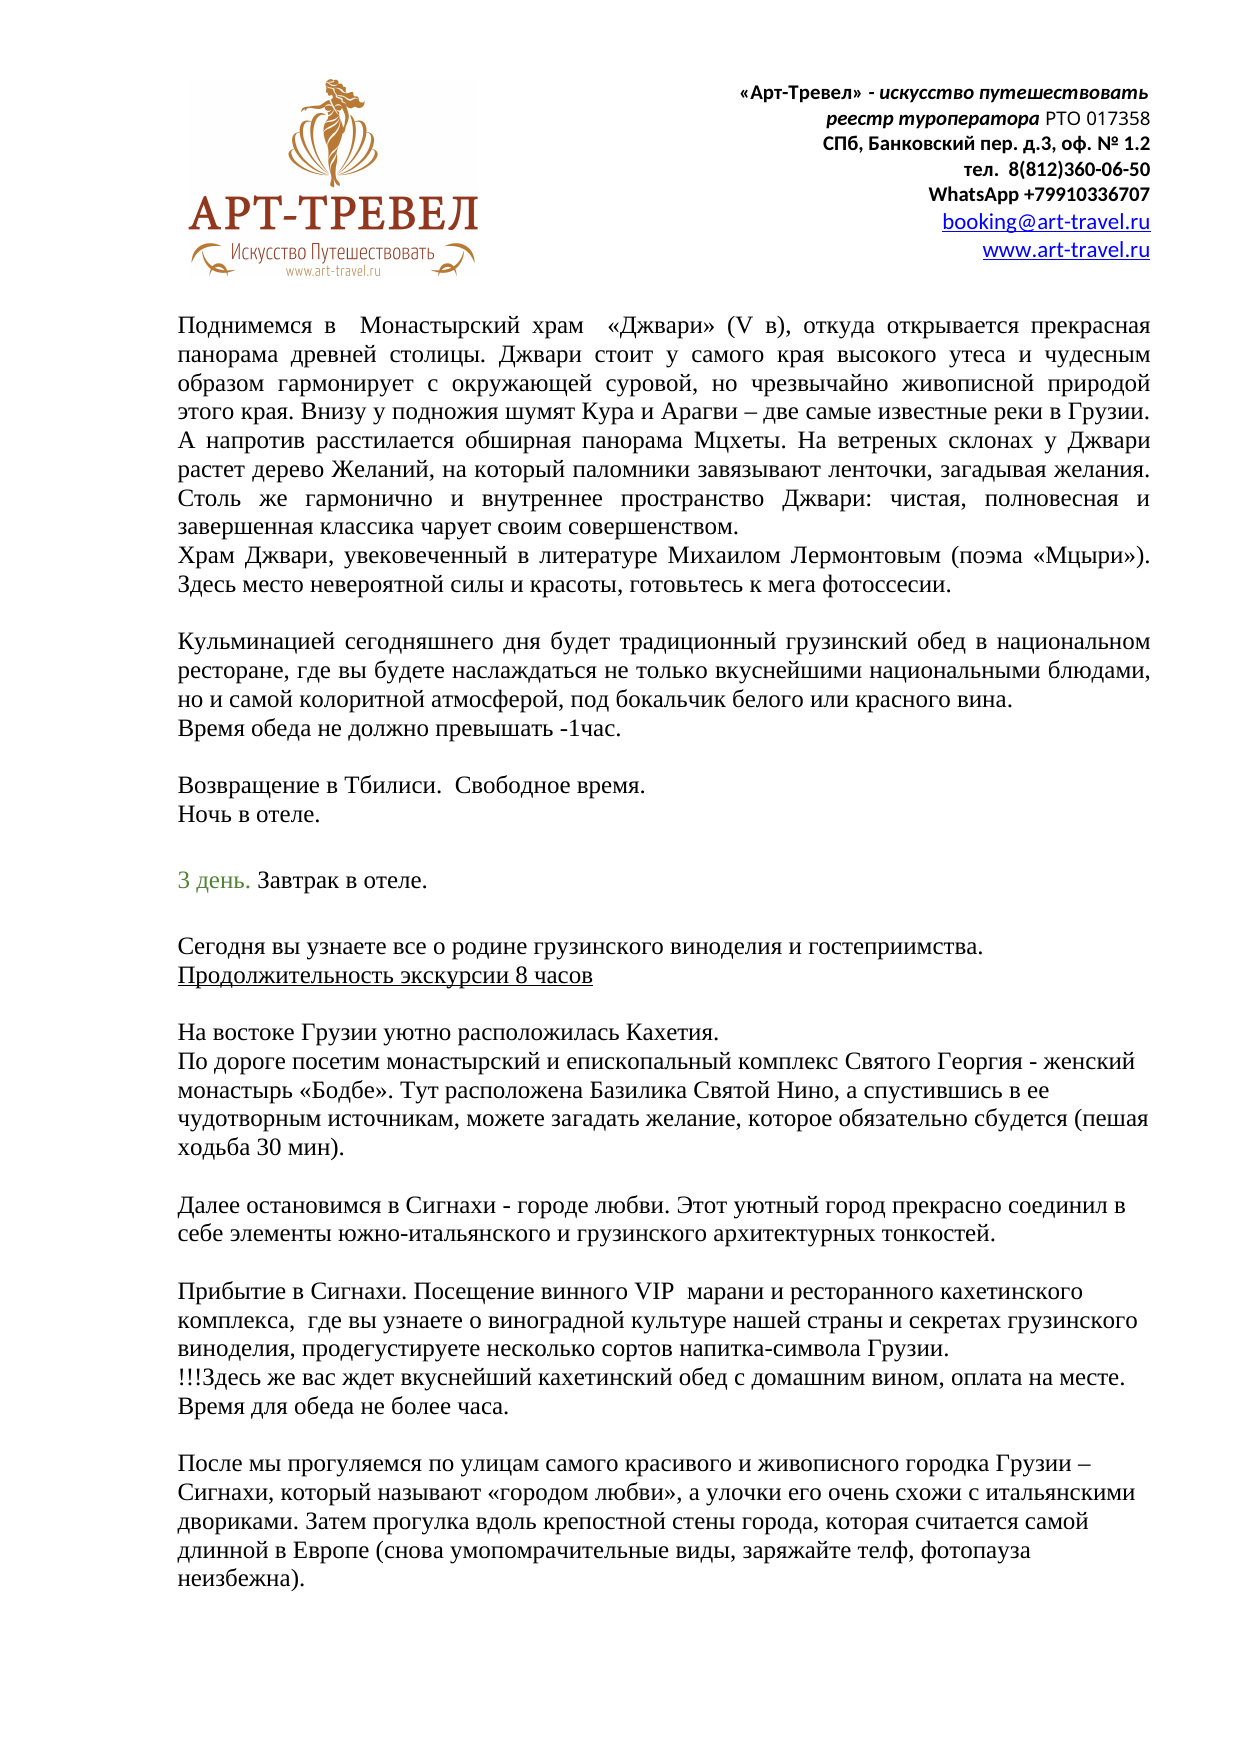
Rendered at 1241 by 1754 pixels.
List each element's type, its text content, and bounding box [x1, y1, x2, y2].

text Ночь в отеле. [177, 799, 1152, 828]
text Сегодня вы узнаете все о родине грузинского виноделия и гостеприимства. [177, 931, 1152, 960]
text Время для обеда не более часа. [177, 1391, 1152, 1420]
text Храм Джвари, увековеченный в литературе Михаилом Лермонтовым (поэма «Мцыри»). Здесь место невероятной силы и красоты, готовьтесь к мега фотоссесии. [177, 540, 1152, 598]
text !!!Здесь же вас ждет вкуснейший кахетинский обед с домашним вином, оплата на месте. [177, 1362, 1152, 1391]
text Кульминацией сегодняшнего дня будет традиционный грузинский обед в национальном ресторане, где вы будете наслаждаться не только вкуснейшими национальными блюдами, но и самой колоритной атмосферой, под бокальчик белого или красного вина. [177, 626, 1152, 713]
text Прибытие в Сигнахи. Посещение винного VIP марани и ресторанного кахетинского комплекса, где вы узнаете о виноградной культуре нашей страны и секретах грузинского виноделия, продегустируете несколько сортов напитка-символа Грузии. [177, 1276, 1152, 1362]
text Возвращение в Тбилиси. Свободное время. [177, 770, 1152, 799]
text Время обеда не должно превышать -1час. [177, 713, 1152, 741]
text Продолжительность экскурсии 8 часов [177, 960, 1152, 988]
text 3 день. Завтрак в отеле. [177, 865, 1152, 894]
text Поднимемся в Монастырский храм «Джвари» (V в), откуда открывается прекрасная панорама древней столицы. Джвари стоит у самого края высокого утеса и чудесным образом гармонирует с окружающей суровой, но чрезвычайно живописной природой этого края. Внизу у подножия шумят Кура и Арагви – две самые известные реки в Грузии. А напротив расстилается обширная панорама Мцхеты. На ветреных склонах у Джвари растет дерево Желаний, на который паломники завязывают ленточки, загадывая желания. Столь же гармонично и внутреннее пространство Джвари: чистая, полновесная и завершенная классика чарует своим совершенством. [177, 310, 1152, 540]
picture [188, 79, 478, 277]
text На востоке Грузии уютно расположилась Кахетия. [177, 1017, 1152, 1046]
text По дороге посетим монастырский и епископальный комплекс Святого Георгия - женский монастырь «Бодбе». Тут расположена Базилика Святой Нино, а спустившись в ее чудотворным источникам, можете загадать желание, которое обязательно сбудется (пешая ходьба 30 мин). [177, 1046, 1152, 1161]
text Далее остановимся в Сигнахи - городе любви. Этот уютный город прекрасно соединил в себе элементы южно-итальянского и грузинского архитектурных тонкостей. [177, 1190, 1152, 1247]
text После мы прогуляемся по улицам самого красивого и живописного городка Грузии – Сигнахи, который называют «городом любви», а улочки его очень схожи с итальянскими двориками. Затем прогулка вдоль крепостной стены города, которая считается самой длинной в Европе (снова умопомрачительные виды, заряжайте телф, фотопауза неизбежна). [177, 1448, 1152, 1592]
